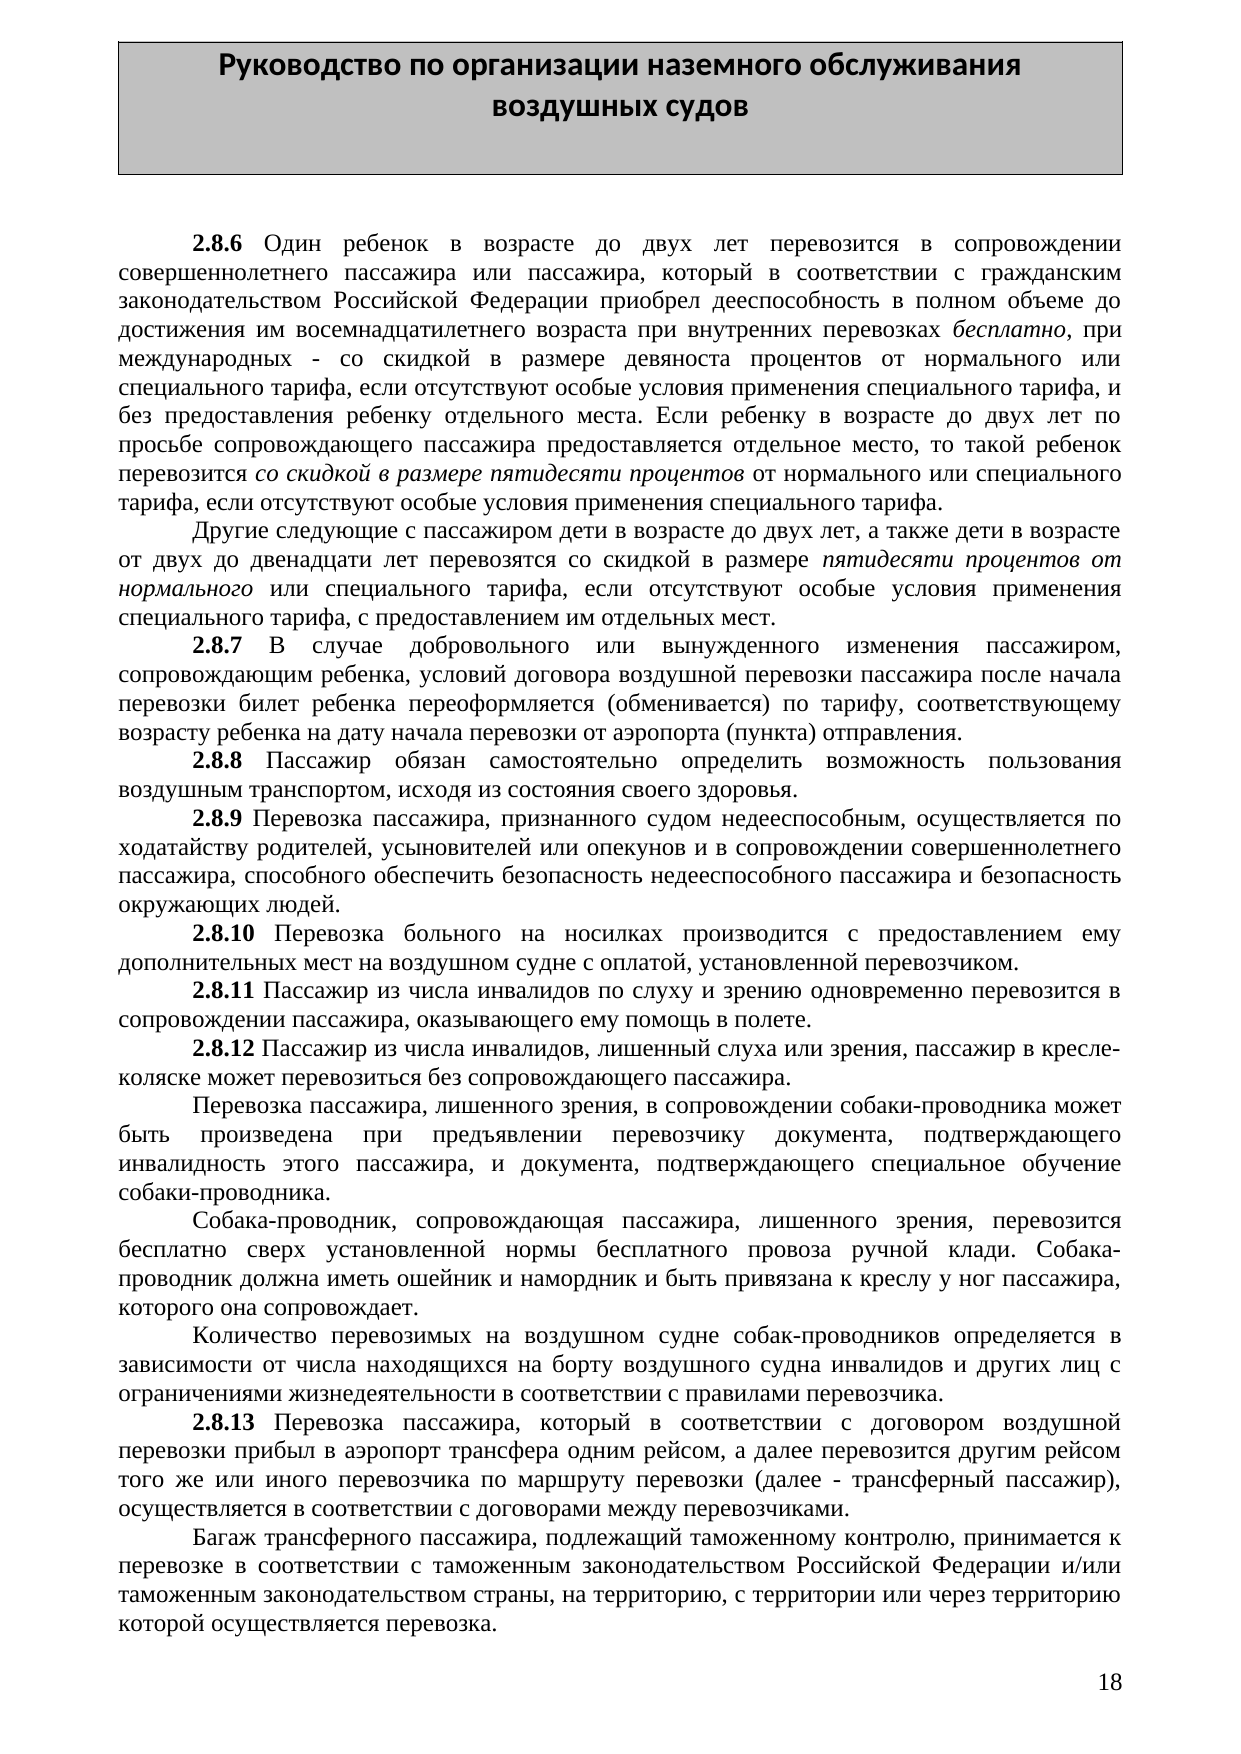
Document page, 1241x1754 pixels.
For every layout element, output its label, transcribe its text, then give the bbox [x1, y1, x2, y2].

text Перевозка пассажира, лишенного зрения, в сопровождении собаки-проводника может быть произведена при предъявлении перевозчику документа, подтверждающего инвалидность этого пассажира, и документа, подтверждающего специальное обучение собаки-проводника. [118, 1091, 1122, 1206]
text 2.8.10 Перевозка больного на носилках производится с предоставлением ему дополнительных мест на воздушном судне с оплатой, установленной перевозчиком. [118, 918, 1122, 976]
text 2.8.13 Перевозка пассажира, который в соответствии с договором воздушной перевозки прибыл в аэропорт трансфера одним рейсом, а далее перевозится другим рейсом того же или иного перевозчика по маршруту перевозки (далее - трансферный пассажир), осуществляется в соответствии с договорами между перевозчиками. [118, 1407, 1122, 1522]
text 2.8.11 Пассажир из числа инвалидов по слуху и зрению одновременно перевозится в сопровождении пассажира, оказывающего ему помощь в полете. [118, 976, 1122, 1033]
text Собака-проводник, сопровождающая пассажира, лишенного зрения, перевозится бесплатно сверх установленной нормы бесплатного провоза ручной клади. Собака-проводник должна иметь ошейник и намордник и быть привязана к креслу у ног пассажира, которого она сопровождает. [118, 1206, 1122, 1321]
text 2.8.7 В случае добровольного или вынужденного изменения пассажиром, сопровождающим ребенка, условий договора воздушной перевозки пассажира после начала перевозки билет ребенка переоформляется (обменивается) по тарифу, соответствующему возрасту ребенка на дату начала перевозки от аэропорта (пункта) отправления. [118, 631, 1122, 746]
text 2.8.6 Один ребенок в возрасте до двух лет перевозится в сопровождении совершеннолетнего пассажира или пассажира, который в соответствии с гражданским законодательством Российской Федерации приобрел дееспособность в полном объеме до достижения им восемнадцатилетнего возраста при внутренних перевозках бесплатно, при международных - со скидкой в размере девяноста процентов от нормального или специального тарифа, если отсутствуют особые условия применения специального тарифа, и без предоставления ребенку отдельного места. Если ребенку в возрасте до двух лет по просьбе сопровождающего пассажира предоставляется отдельное место, то такой ребенок перевозится со скидкой в размере пятидесяти процентов от нормального или специального тарифа, если отсутствуют особые условия применения специального тарифа. [118, 228, 1122, 516]
text 2.8.12 Пассажир из числа инвалидов, лишенный слуха или зрения, пассажир в кресле-коляске может перевозиться без сопровождающего пассажира. [118, 1033, 1122, 1091]
text Багаж трансферного пассажира, подлежащий таможенному контролю, принимается к перевозке в соответствии с таможенным законодательством Российской Федерации и/или таможенным законодательством страны, на территорию, с территории или через территорию которой осуществляется перевозка. [118, 1522, 1122, 1637]
text 2.8.9 Перевозка пассажира, признанного судом недееспособным, осуществляется по ходатайству родителей, усыновителей или опекунов и в сопровождении совершеннолетнего пассажира, способного обеспечить безопасность недееспособного пассажира и безопасность окружающих людей. [118, 803, 1122, 918]
text Другие следующие с пассажиром дети в возрасте до двух лет, а также дети в возрасте от двух до двенадцати лет перевозятся со скидкой в размере пятидесяти процентов от нормального или специального тарифа, если отсутствуют особые условия применения специального тарифа, с предоставлением им отдельных мест. [118, 516, 1122, 631]
text Количество перевозимых на воздушном судне собак-проводников определяется в зависимости от числа находящихся на борту воздушного судна инвалидов и других лиц с ограничениями жизнедеятельности в соответствии с правилами перевозчика. [118, 1321, 1122, 1407]
text 2.8.8 Пассажир обязан самостоятельно определить возможность пользования воздушным транспортом, исходя из состояния своего здоровья. [118, 746, 1122, 803]
